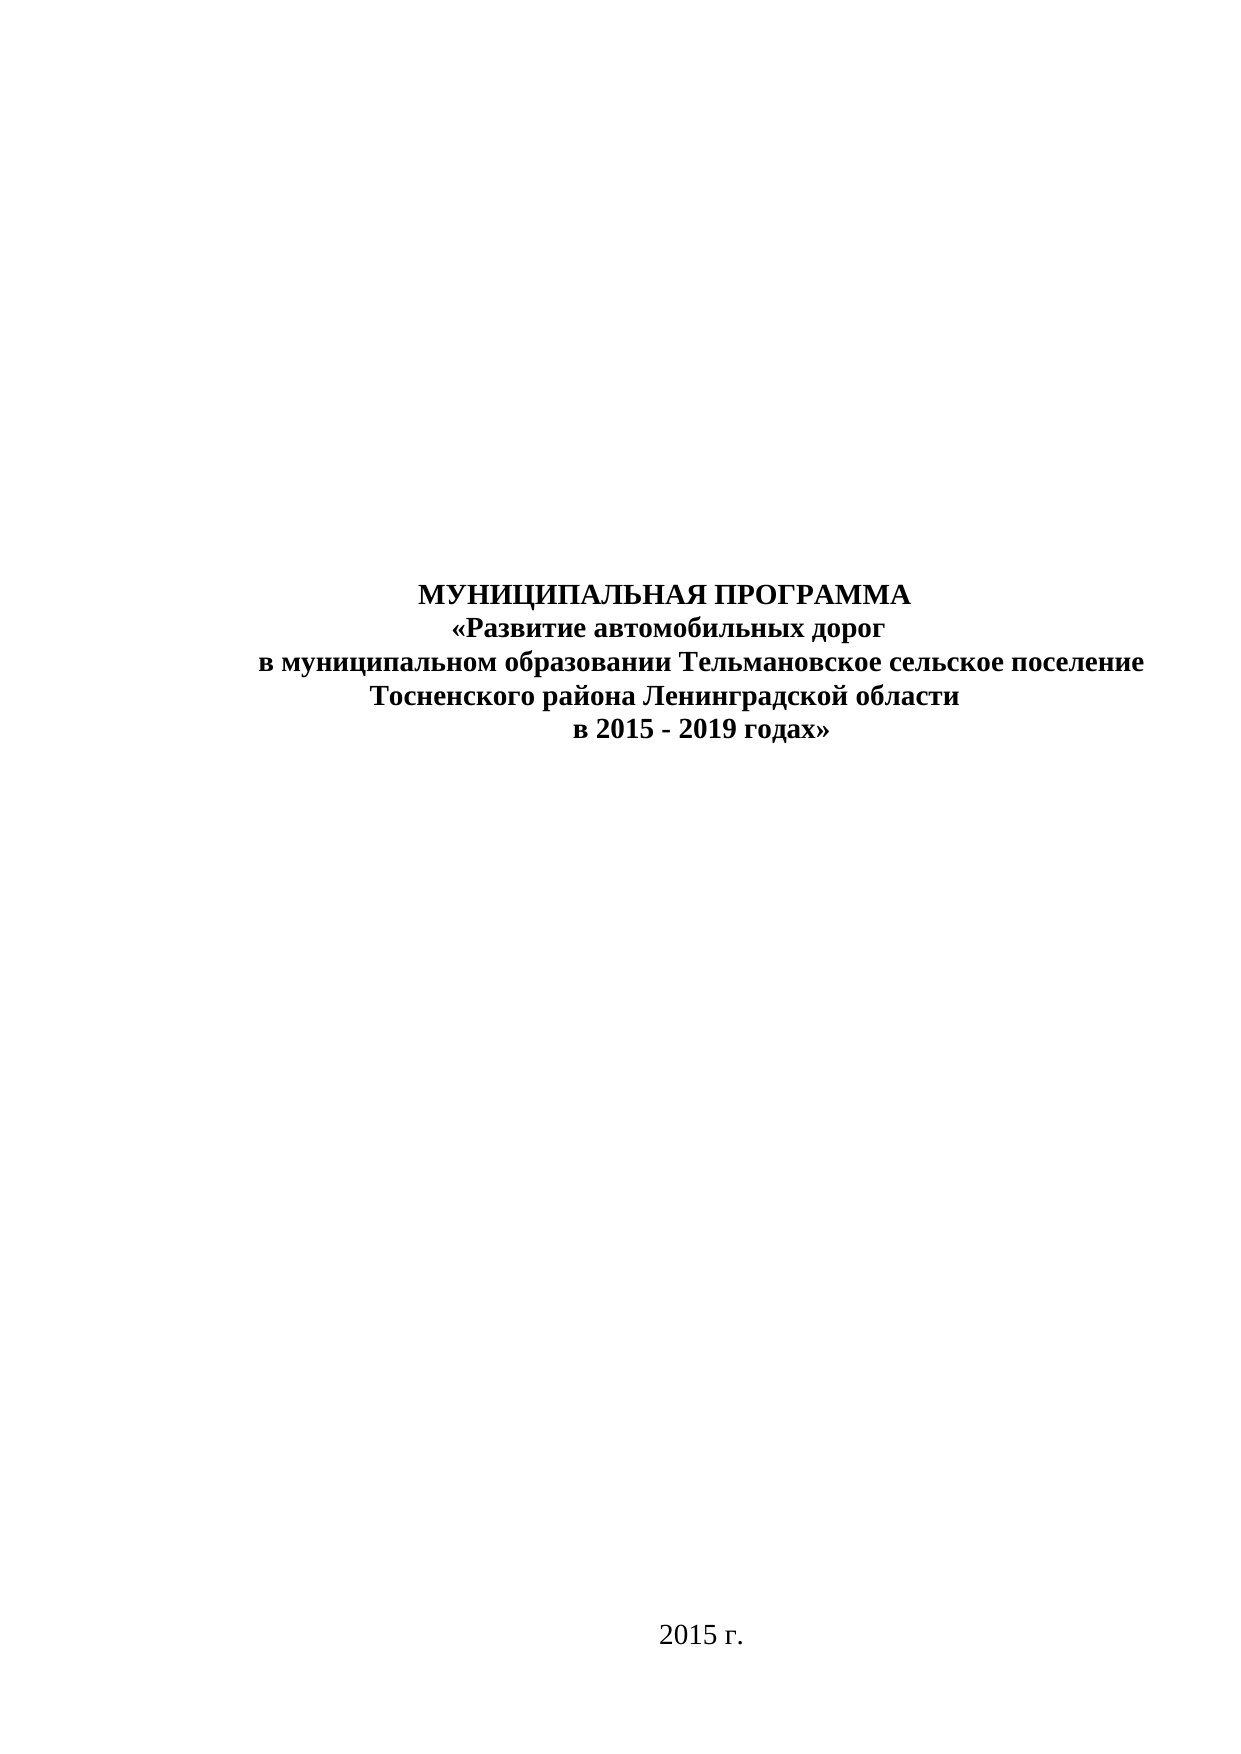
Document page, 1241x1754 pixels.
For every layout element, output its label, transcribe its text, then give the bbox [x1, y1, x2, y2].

text в 2015 - 2019 годах» [177, 711, 1152, 745]
text «Развитие автомобильных дорог [177, 611, 1152, 644]
text в муниципальном образовании Тельмановское сельское поселение Тосненского района Ленинградской области [177, 644, 1152, 711]
text 2015 г. [177, 1617, 1152, 1650]
text МУНИЦИПАЛЬНАЯ ПРОГРАММА [177, 577, 1152, 611]
